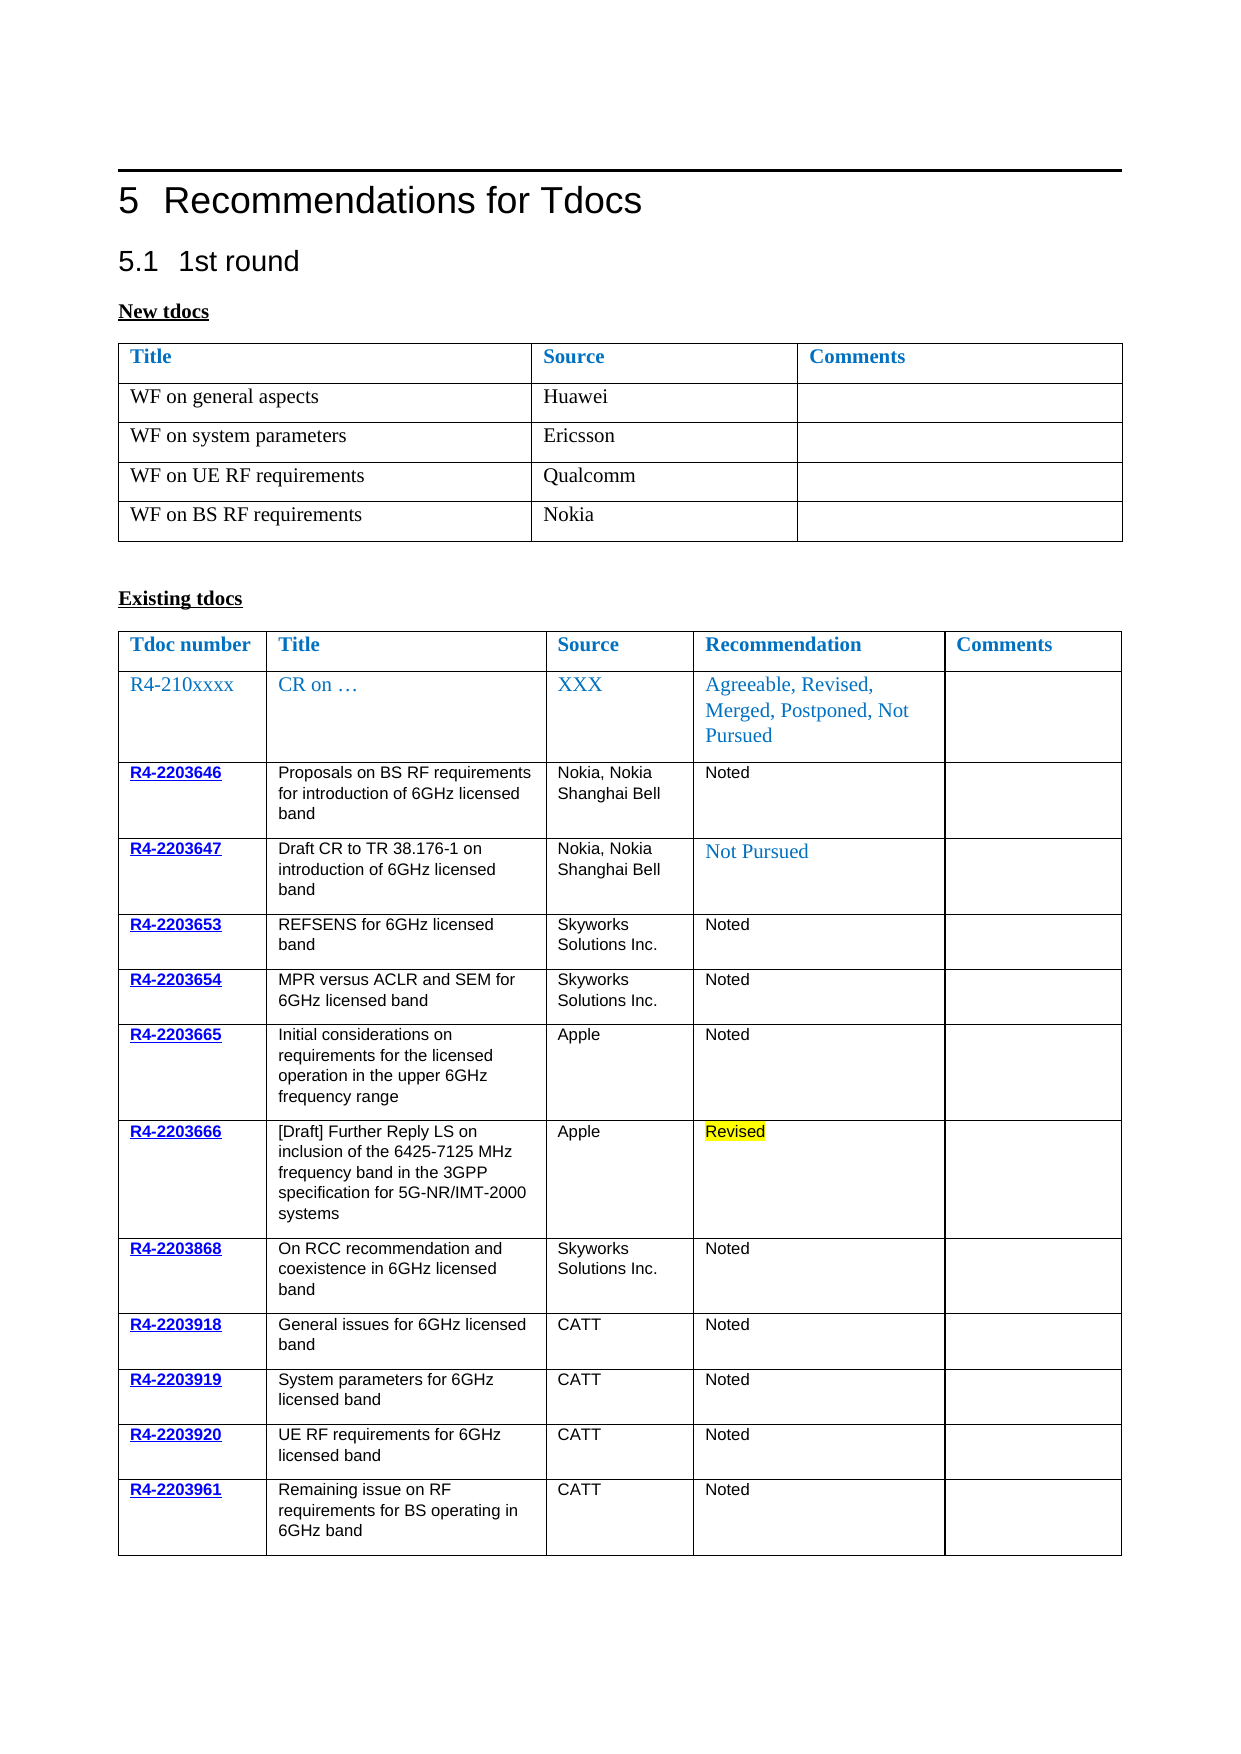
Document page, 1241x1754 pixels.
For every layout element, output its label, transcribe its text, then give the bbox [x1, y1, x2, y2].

table_cell [946, 1314, 1121, 1368]
table_cell Noted [694, 1370, 944, 1424]
table_header Title [119, 344, 531, 383]
table_cell [946, 915, 1121, 969]
table_cell WF on system parameters [119, 423, 531, 462]
table_cell Nokia, Nokia Shanghai Bell [547, 839, 693, 913]
table_cell WF on general aspects [119, 384, 531, 422]
table_cell Nokia [532, 502, 797, 541]
table_cell [946, 1425, 1121, 1479]
table_cell [946, 763, 1121, 838]
table_header Title [267, 632, 546, 671]
table_cell R4-2203647 [119, 839, 266, 913]
table_cell Skyworks Solutions Inc. [547, 970, 693, 1024]
table_cell [798, 502, 1122, 541]
table_cell [946, 1480, 1121, 1555]
table_cell UE RF requirements for 6GHz licensed band [267, 1425, 546, 1479]
table_cell CATT [547, 1314, 693, 1368]
table_cell CR on … [267, 672, 546, 762]
table_cell R4-2203653 [119, 915, 266, 969]
table_cell Skyworks Solutions Inc. [547, 1239, 693, 1313]
table_cell Ericsson [532, 423, 797, 462]
table_cell [798, 463, 1122, 501]
table_cell Remaining issue on RF requirements for BS operating in 6GHz band [267, 1480, 546, 1555]
table_cell [798, 423, 1122, 462]
table_cell R4-210xxxx [119, 672, 266, 762]
table_cell R4-2203961 [119, 1480, 266, 1555]
text New tdocs [118, 298, 1122, 323]
table_cell WF on UE RF requirements [119, 463, 531, 501]
table_cell Draft CR to TR 38.176-1 on introduction of 6GHz licensed band [267, 839, 546, 913]
table_cell Initial considerations on requirements for the licensed operation in the upper 6GHz frequency range [267, 1025, 546, 1120]
table_cell CATT [547, 1425, 693, 1479]
table_cell On RCC recommendation and coexistence in 6GHz licensed band [267, 1239, 546, 1313]
table_cell Apple [547, 1121, 693, 1237]
table_cell MPR versus ACLR and SEM for 6GHz licensed band [267, 970, 546, 1024]
table_cell [946, 970, 1121, 1024]
table_cell R4-2203868 [119, 1239, 266, 1313]
table_cell Skyworks Solutions Inc. [547, 915, 693, 969]
table_header Source [532, 344, 797, 383]
table_cell Proposals on BS RF requirements for introduction of 6GHz licensed band [267, 763, 546, 838]
table_cell General issues for 6GHz licensed band [267, 1314, 546, 1368]
subtitle Recommendations for Tdocs [118, 172, 1122, 221]
table_cell Apple [547, 1025, 693, 1120]
table_cell REFSENS for 6GHz licensed band [267, 915, 546, 969]
table_cell R4-2203665 [119, 1025, 266, 1120]
table_cell [946, 672, 1121, 762]
table_cell R4-2203920 [119, 1425, 266, 1479]
table_cell [946, 1025, 1121, 1120]
table_cell [946, 1121, 1121, 1237]
table_cell R4-2203919 [119, 1370, 266, 1424]
table_header Source [547, 632, 693, 671]
table_cell Noted [694, 1239, 944, 1313]
table_cell Revised [694, 1121, 944, 1237]
table_header Comments [798, 344, 1122, 383]
table_cell [946, 1239, 1121, 1313]
table_cell WF on BS RF requirements [119, 502, 531, 541]
table_cell Noted [694, 915, 944, 969]
text Existing tdocs [118, 586, 1122, 610]
table_cell Agreeable, Revised, Merged, Postponed, Not Pursued [694, 672, 944, 762]
table_cell [798, 384, 1122, 422]
table_cell Qualcomm [532, 463, 797, 501]
table_cell [946, 839, 1121, 913]
table_cell R4-2203646 [119, 763, 266, 838]
table_cell Noted [694, 1425, 944, 1479]
table_cell System parameters for 6GHz licensed band [267, 1370, 546, 1424]
table_cell Noted [694, 763, 944, 838]
subtitle 1st round [118, 244, 1122, 277]
table_cell Noted [694, 1314, 944, 1368]
table_cell Noted [694, 1480, 944, 1555]
table_header Tdoc number [119, 632, 266, 671]
table_cell CATT [547, 1480, 693, 1555]
table_cell R4-2203918 [119, 1314, 266, 1368]
table_header Comments [946, 632, 1121, 671]
table_cell Huawei [532, 384, 797, 422]
table_cell [946, 1370, 1121, 1424]
table_cell R4-2203654 [119, 970, 266, 1024]
table_cell Noted [694, 1025, 944, 1120]
table_cell Nokia, Nokia Shanghai Bell [547, 763, 693, 838]
table_cell Not Pursued [694, 839, 944, 913]
table_cell R4-2203666 [119, 1121, 266, 1237]
table_cell Noted [694, 970, 944, 1024]
table_header Recommendation [694, 632, 944, 671]
table_cell [Draft] Further Reply LS on inclusion of the 6425-7125 MHz frequency band in the 3GPP specification for 5G-NR/IMT-2000 systems [267, 1121, 546, 1237]
table_cell CATT [547, 1370, 693, 1424]
table_cell XXX [547, 672, 693, 762]
